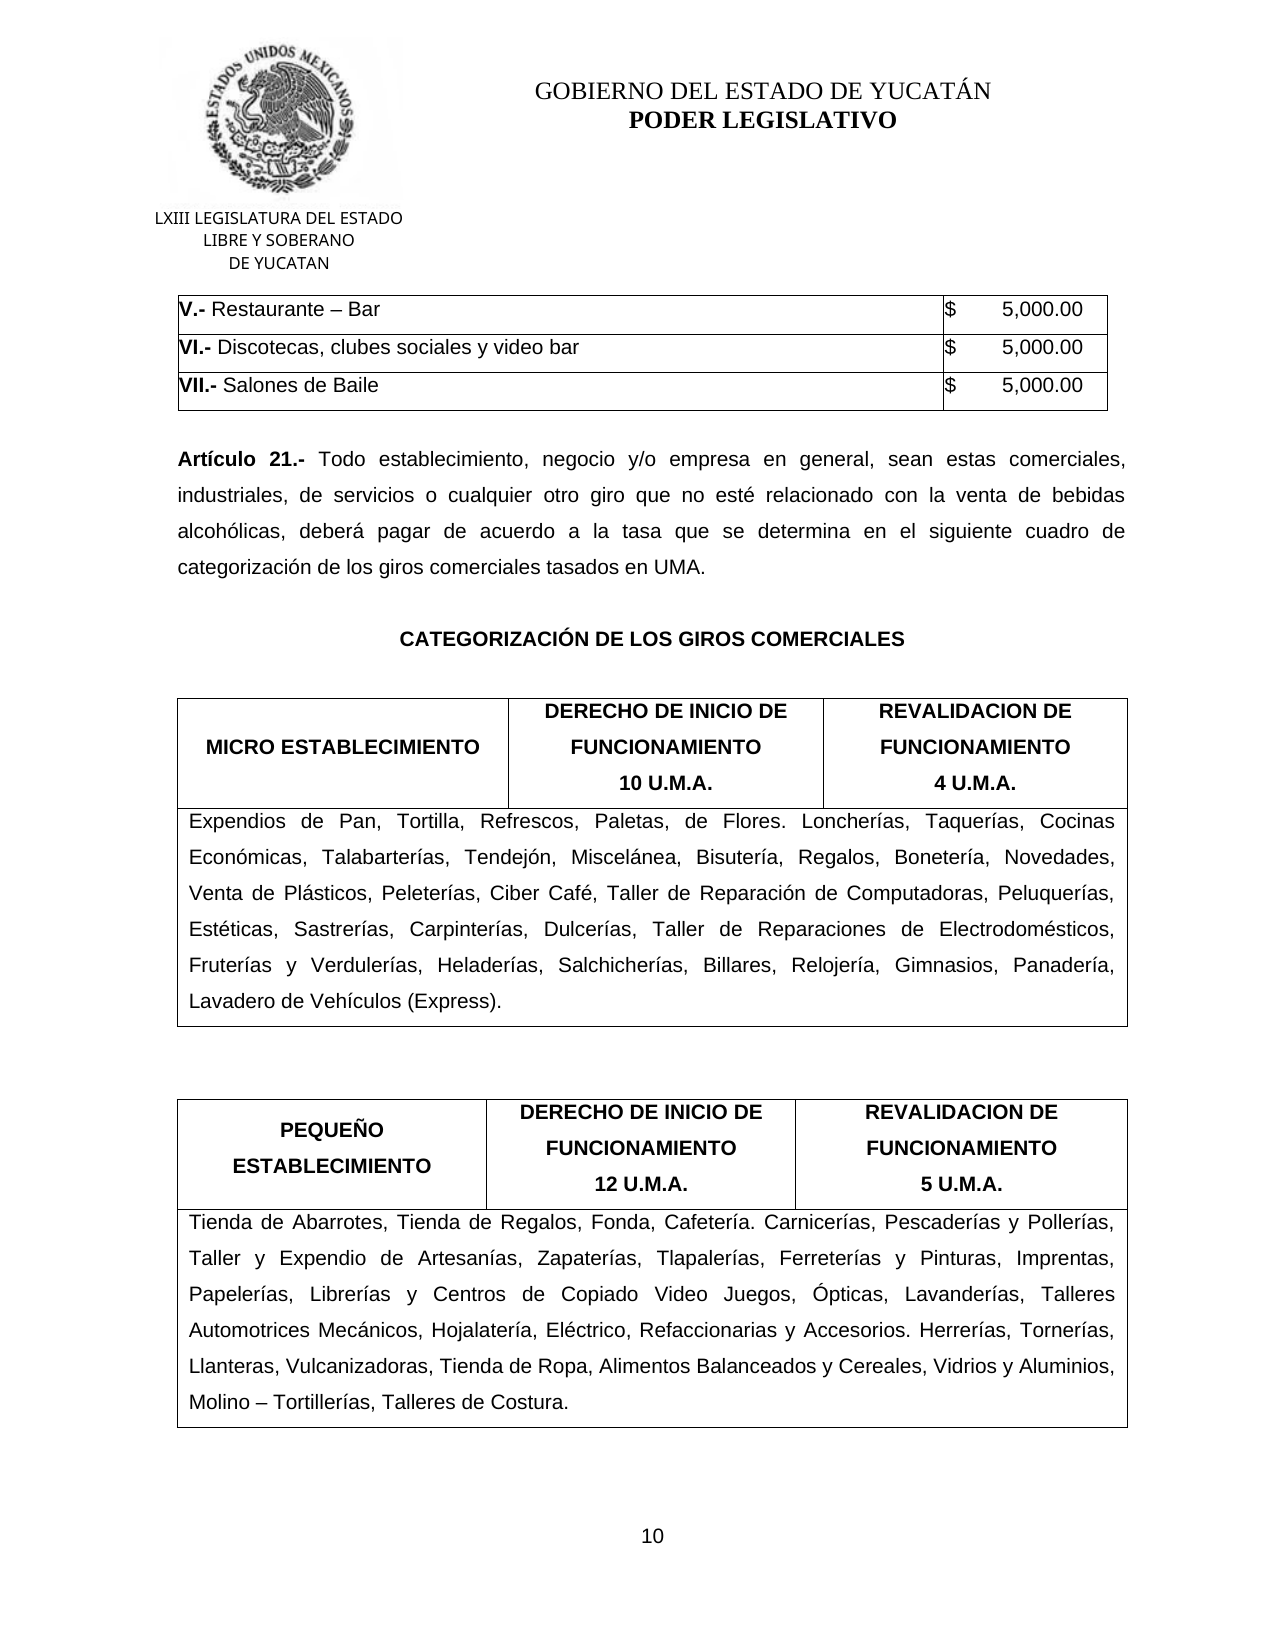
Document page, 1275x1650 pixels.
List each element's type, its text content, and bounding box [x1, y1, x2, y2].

table_cell VI.- Discotecas, clubes sociales y video bar [179, 335, 943, 372]
table_cell $ 5,000.00 [944, 296, 1107, 333]
table_cell VII.- Salones de Baile [179, 373, 943, 410]
table_header PEQUEÑO ESTABLECIMIENTO [178, 1100, 486, 1209]
table_cell V.- Restaurante – Bar [179, 296, 943, 333]
text CATEGORIZACIÓN DE LOS GIROS COMERCIALES [177, 626, 1127, 650]
picture [159, 37, 404, 209]
table_cell $ 5,000.00 [944, 373, 1107, 410]
table_header DERECHO DE INICIO DE FUNCIONAMIENTO 12 U.M.A. [487, 1100, 795, 1209]
text Artículo 21.- Todo establecimiento, negocio y/o empresa en general, sean estas comerciales, industriales, de servicios o cualquier otro giro que no esté relacionado con la venta de bebidas alcohólicas, deberá pagar de acuerdo a la tasa que se determina en el siguiente cuadro de categorización de los giros comerciales tasados en UMA. [177, 447, 1127, 578]
table_header DERECHO DE INICIO DE FUNCIONAMIENTO 10 U.M.A. [509, 699, 823, 808]
table_header MICRO ESTABLECIMIENTO [178, 699, 508, 808]
table_cell $ 5,000.00 [944, 335, 1107, 372]
table_cell Tienda de Abarrotes, Tienda de Regalos, Fonda, Cafetería. Carnicerías, Pescaderías y Pollerías, Taller y Expendio de Artesanías, Zapaterías, Tlapalerías, Ferreterías y Pinturas, Imprentas, Papelerías, Librerías y Centros de Copiado Video Juegos, Ópticas, Lavanderías, Talleres Automotrices Mecánicos, Hojalatería, Eléctrico, Refaccionarias y Accesorios. Herrerías, Tornerías, Llanteras, Vulcanizadoras, Tienda de Ropa, Alimentos Balanceados y Cereales, Vidrios y Aluminios, Molino – Tortillerías, Talleres de Costura. [178, 1210, 1127, 1427]
table_cell Expendios de Pan, Tortilla, Refrescos, Paletas, de Flores. Loncherías, Taquerías, Cocinas Económicas, Talabarterías, Tendejón, Miscelánea, Bisutería, Regalos, Bonetería, Novedades, Venta de Plásticos, Peleterías, Ciber Café, Taller de Reparación de Computadoras, Peluquerías, Estéticas, Sastrerías, Carpinterías, Dulcerías, Taller de Reparaciones de Electrodomésticos, Fruterías y Verdulerías, Heladerías, Salchicherías, Billares, Relojería, Gimnasios, Panadería, Lavadero de Vehículos (Express). [178, 809, 1127, 1026]
table_header REVALIDACION DE FUNCIONAMIENTO 5 U.M.A. [796, 1100, 1127, 1209]
table_header REVALIDACION DE FUNCIONAMIENTO 4 U.M.A. [824, 699, 1127, 808]
